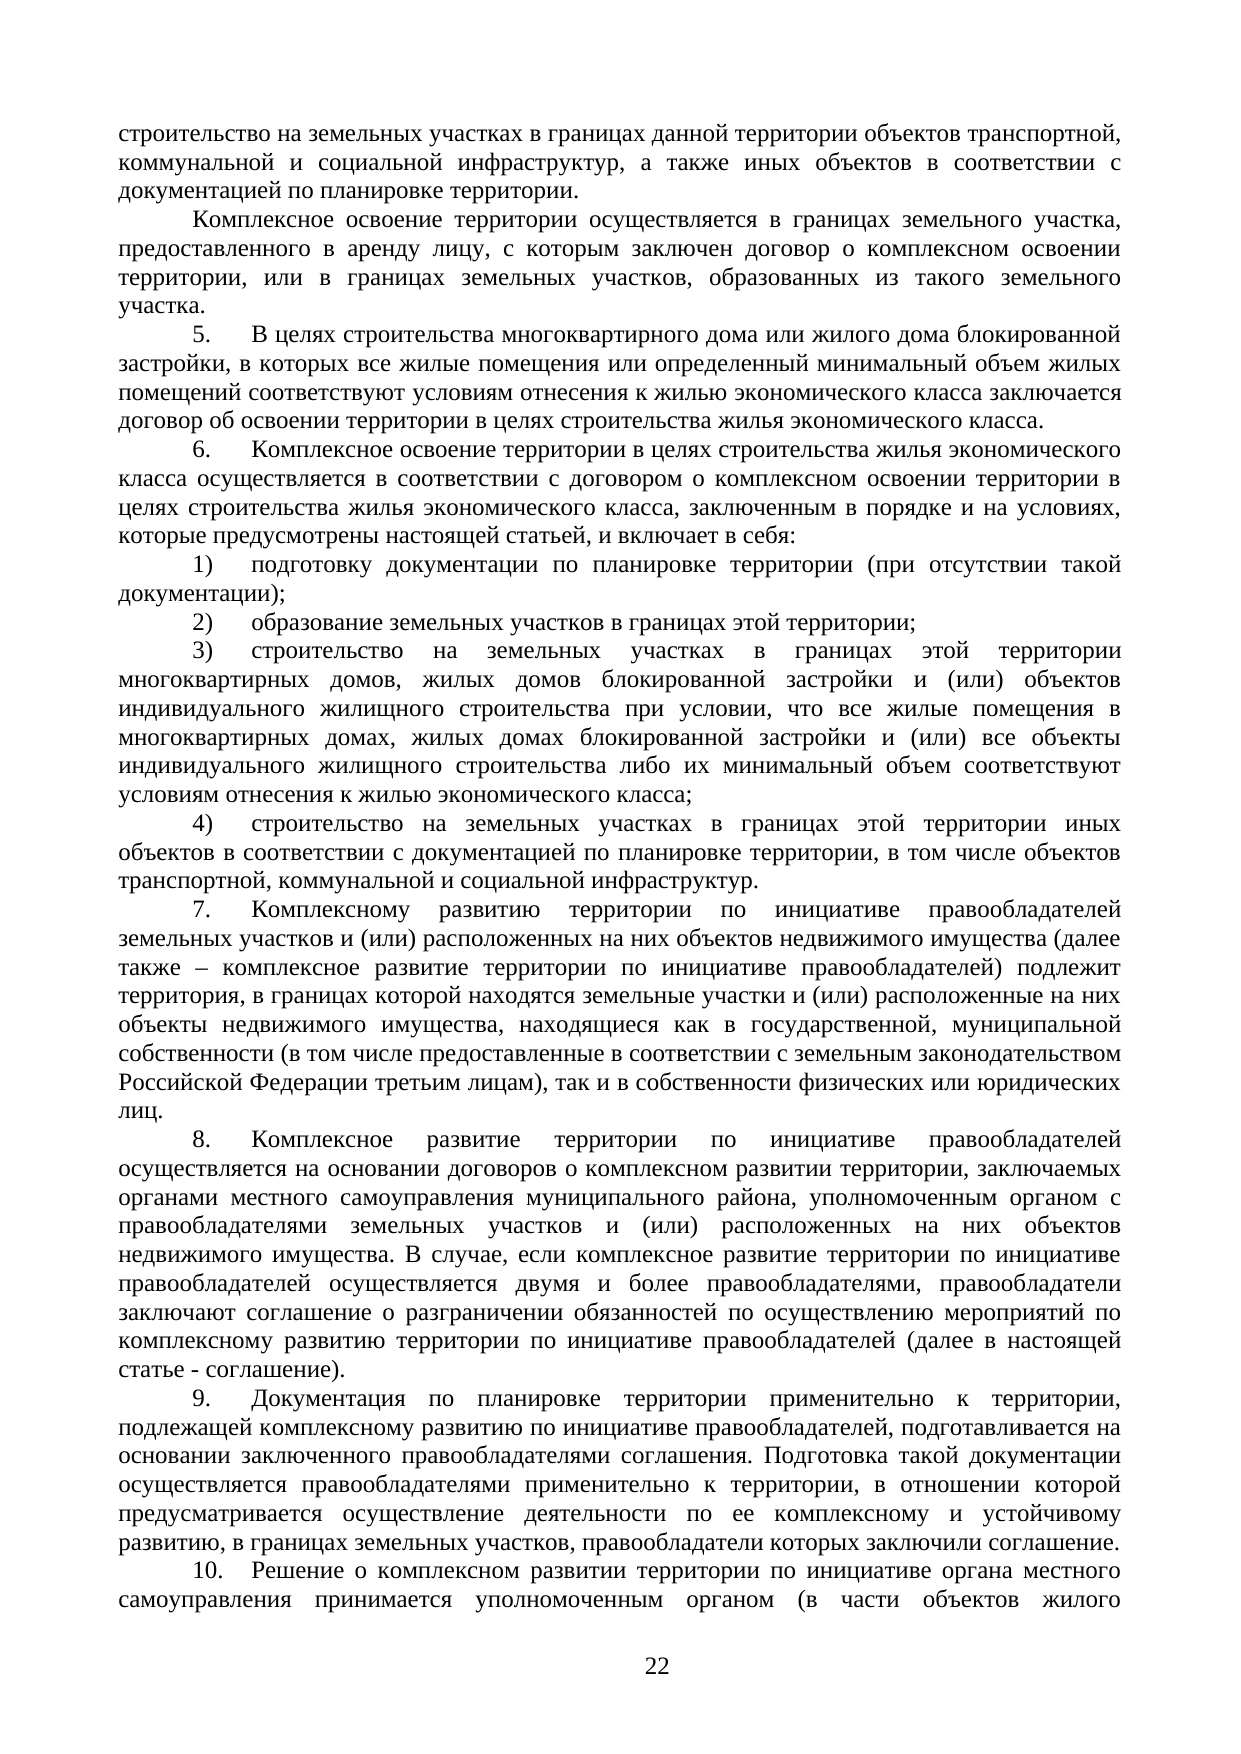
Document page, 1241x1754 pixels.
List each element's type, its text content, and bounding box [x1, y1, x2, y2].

text 1) подготовку документации по планировке территории (при отсутствии такой документации); [118, 549, 1122, 607]
text 3) строительство на земельных участках в границах этой территории многоквартирных домов, жилых домов блокированной застройки и (или) объектов индивидуального жилищного строительства при условии, что все жилые помещения в многоквартирных домах, жилых домах блокированной застройки и (или) все объекты индивидуального жилищного строительства либо их минимальный объем соответствуют условиям отнесения к жилью экономического класса; [118, 636, 1122, 808]
text 2) образование земельных участков в границах этой территории; [118, 607, 1122, 636]
text 4) строительство на земельных участках в границах этой территории иных объектов в соответствии с документацией по планировке территории, в том числе объектов транспортной, коммунальной и социальной инфраструктур. [118, 808, 1122, 894]
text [118, 118, 1122, 204]
text 6. Комплексное освоение территории в целях строительства жилья экономического класса осуществляется в соответствии с договором о комплексном освоении территории в целях строительства жилья экономического класса, заключенным в порядке и на условиях, которые предусмотрены настоящей статьей, и включает в себя: [118, 434, 1122, 549]
text 5. В целях строительства многоквартирного дома или жилого дома блокированной застройки, в которых все жилые помещения или определенный минимальный объем жилых помещений соответствуют условиям отнесения к жилью экономического класса заключается договор об освоении территории в целях строительства жилья экономического класса. [118, 319, 1122, 434]
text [118, 1556, 1122, 1613]
text 7. Комплексному развитию территории по инициативе правообладателей земельных участков и (или) расположенных на них объектов недвижимого имущества (далее также – комплексное развитие территории по инициативе правообладателей) подлежит территория, в границах которой находятся земельные участки и (или) расположенные на них объекты недвижимого имущества, находящиеся как в государственной, муниципальной собственности (в том числе предоставленные в соответствии с земельным законодательством Российской Федерации третьим лицам), так и в собственности физических или юридических лиц. [118, 894, 1122, 1124]
text 8. Комплексное развитие территории по инициативе правообладателей осуществляется на основании договоров о комплексном развитии территории, заключаемых органами местного самоуправления муниципального района, уполномоченным органом с правообладателями земельных участков и (или) расположенных на них объектов недвижимого имущества. В случае, если комплексное развитие территории по инициативе правообладателей осуществляется двумя и более правообладателями, правообладатели заключают соглашение о разграничении обязанностей по осуществлению мероприятий по комплексному развитию территории по инициативе правообладателей (далее в настоящей статье - соглашение). [118, 1124, 1122, 1383]
text 9. Документация по планировке территории применительно к территории, подлежащей комплексному развитию по инициативе правообладателей, подготавливается на основании заключенного правообладателями соглашения. Подготовка такой документации осуществляется правообладателями применительно к территории, в отношении которой предусматривается осуществление деятельности по ее комплексному и устойчивому развитию, в границах земельных участков, правообладатели которых заключили соглашение. [118, 1383, 1122, 1556]
text Комплексное освоение территории осуществляется в границах земельного участка, предоставленного в аренду лицу, с которым заключен договор о комплексном освоении территории, или в границах земельных участков, образованных из такого земельного участка. [118, 204, 1122, 319]
